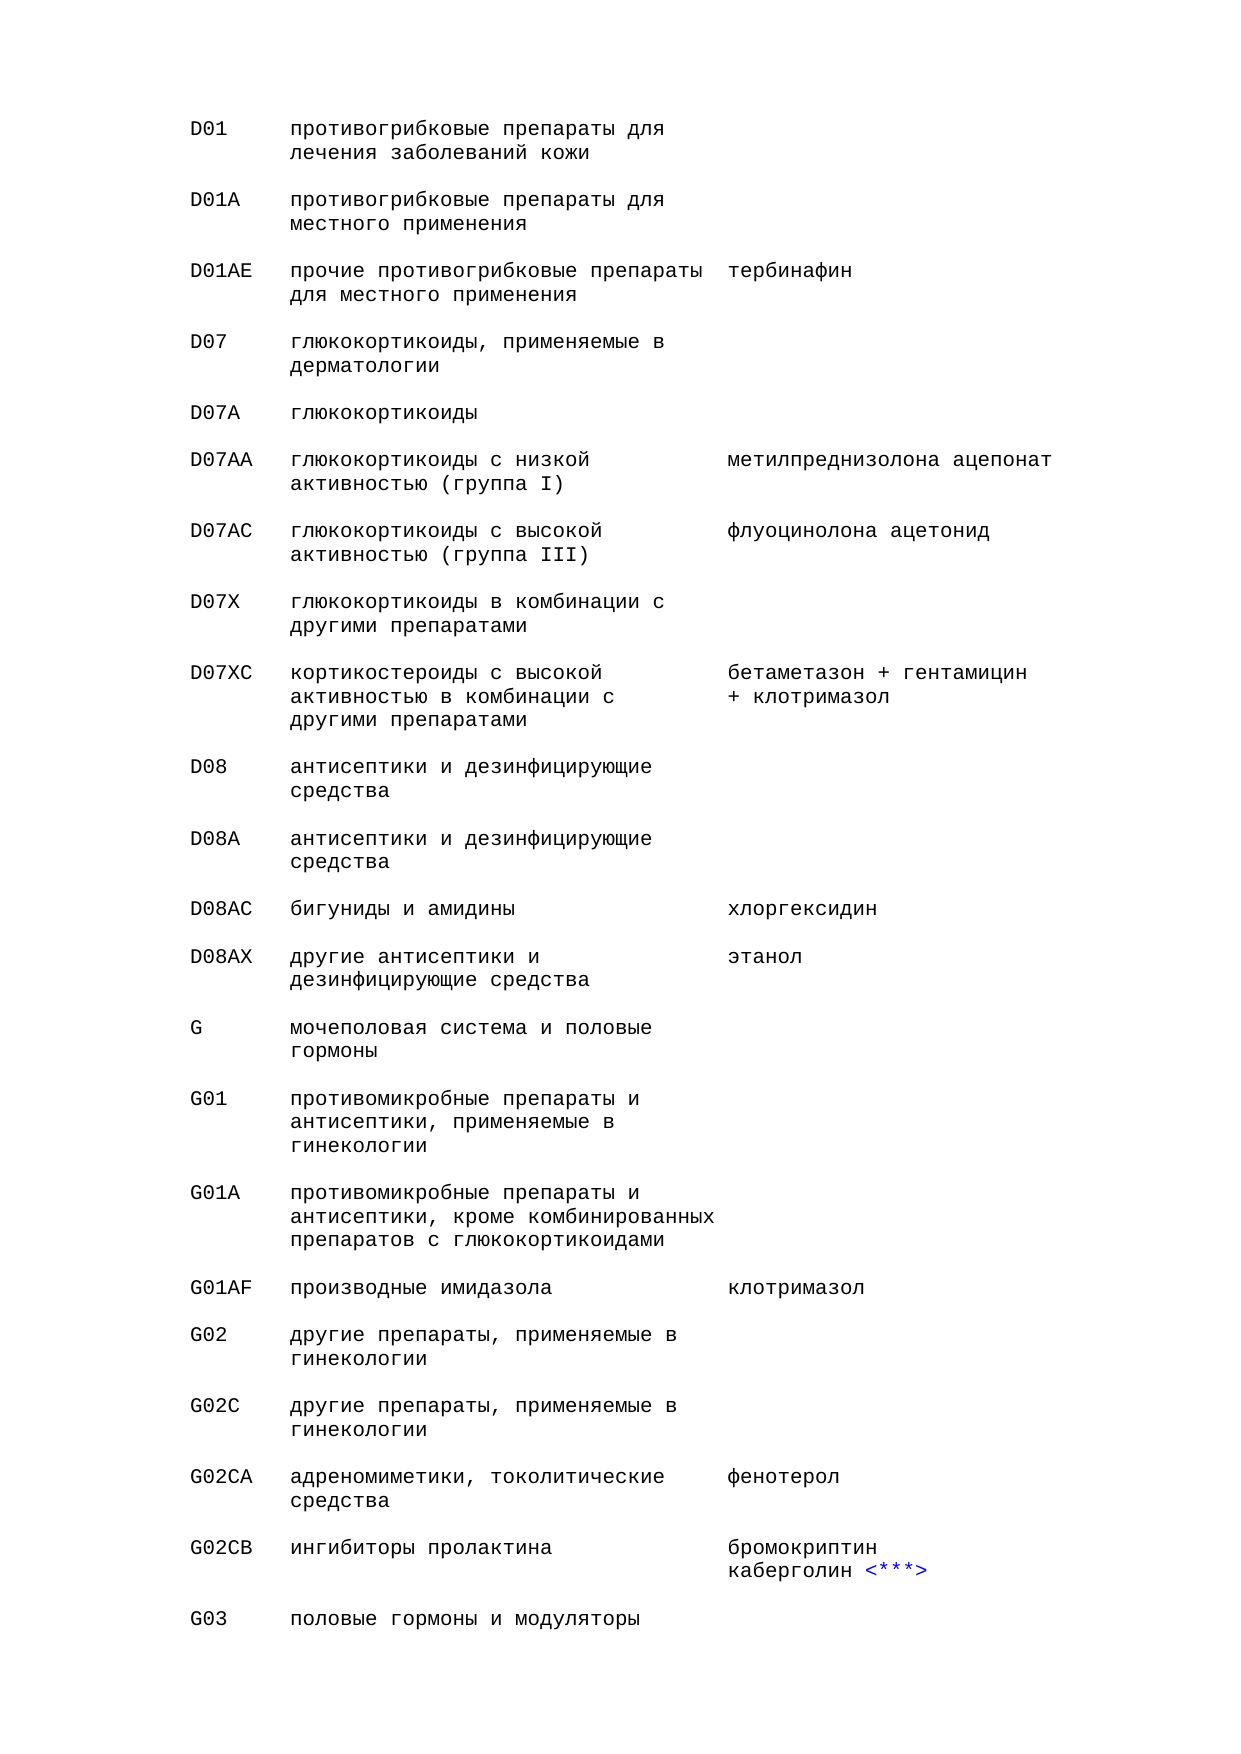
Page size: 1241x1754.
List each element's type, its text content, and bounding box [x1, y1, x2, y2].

text дезинфицирующие средства [177, 969, 1152, 993]
text G02 другие препараты, применяемые в [177, 1324, 1152, 1348]
text гинекологии [177, 1348, 1152, 1371]
text активностью в комбинации с + клотримазол [177, 686, 1152, 709]
text D07AA глюкокортикоиды с низкой метилпреднизолона ацепонат [177, 449, 1152, 473]
text лечения заболеваний кожи [177, 142, 1152, 165]
text D07X глюкокортикоиды в комбинации с [177, 591, 1152, 615]
text D08A антисептики и дезинфицирующие [177, 827, 1152, 851]
text средства [177, 851, 1152, 875]
text активностью (группа III) [177, 544, 1152, 567]
text средства [177, 780, 1152, 804]
text G02CB ингибиторы пролактина бромокриптин [177, 1537, 1152, 1561]
text D07A глюкокортикоиды [177, 402, 1152, 426]
text дерматологии [177, 354, 1152, 378]
text G03 половые гормоны и модуляторы [177, 1608, 1152, 1631]
text местного применения [177, 213, 1152, 236]
text D07XC кортикостероиды с высокой бетаметазон + гентамицин [177, 662, 1152, 686]
text гинекологии [177, 1419, 1152, 1442]
text другими препаратами [177, 615, 1152, 638]
text для местного применения [177, 284, 1152, 307]
text G01A противомикробные препараты и [177, 1182, 1152, 1206]
text D07AC глюкокортикоиды с высокой флуоцинолона ацетонид [177, 520, 1152, 544]
text D01 противогрибковые препараты для [177, 118, 1152, 142]
text гинекологии [177, 1135, 1152, 1158]
text D08AC бигуниды и амидины хлоргексидин [177, 898, 1152, 922]
text каберголин <***> [177, 1561, 1152, 1584]
text средства [177, 1489, 1152, 1513]
text антисептики, кроме комбинированных [177, 1206, 1152, 1229]
text D08 антисептики и дезинфицирующие [177, 757, 1152, 780]
text антисептики, применяемые в [177, 1111, 1152, 1135]
text G01AF производные имидазола клотримазол [177, 1277, 1152, 1300]
text D01AE прочие противогрибковые препараты тербинафин [177, 260, 1152, 284]
text G02C другие препараты, применяемые в [177, 1395, 1152, 1419]
text G мочеполовая система и половые [177, 1017, 1152, 1040]
text другими препаратами [177, 709, 1152, 733]
text D08AX другие антисептики и этанол [177, 946, 1152, 969]
text D01A противогрибковые препараты для [177, 189, 1152, 213]
text G02CA адреномиметики, токолитические фенотерол [177, 1466, 1152, 1489]
text препаратов с глюкокортикоидами [177, 1229, 1152, 1253]
text D07 глюкокортикоиды, применяемые в [177, 331, 1152, 354]
text гормоны [177, 1040, 1152, 1064]
text активностью (группа I) [177, 473, 1152, 496]
text G01 противомикробные препараты и [177, 1088, 1152, 1111]
